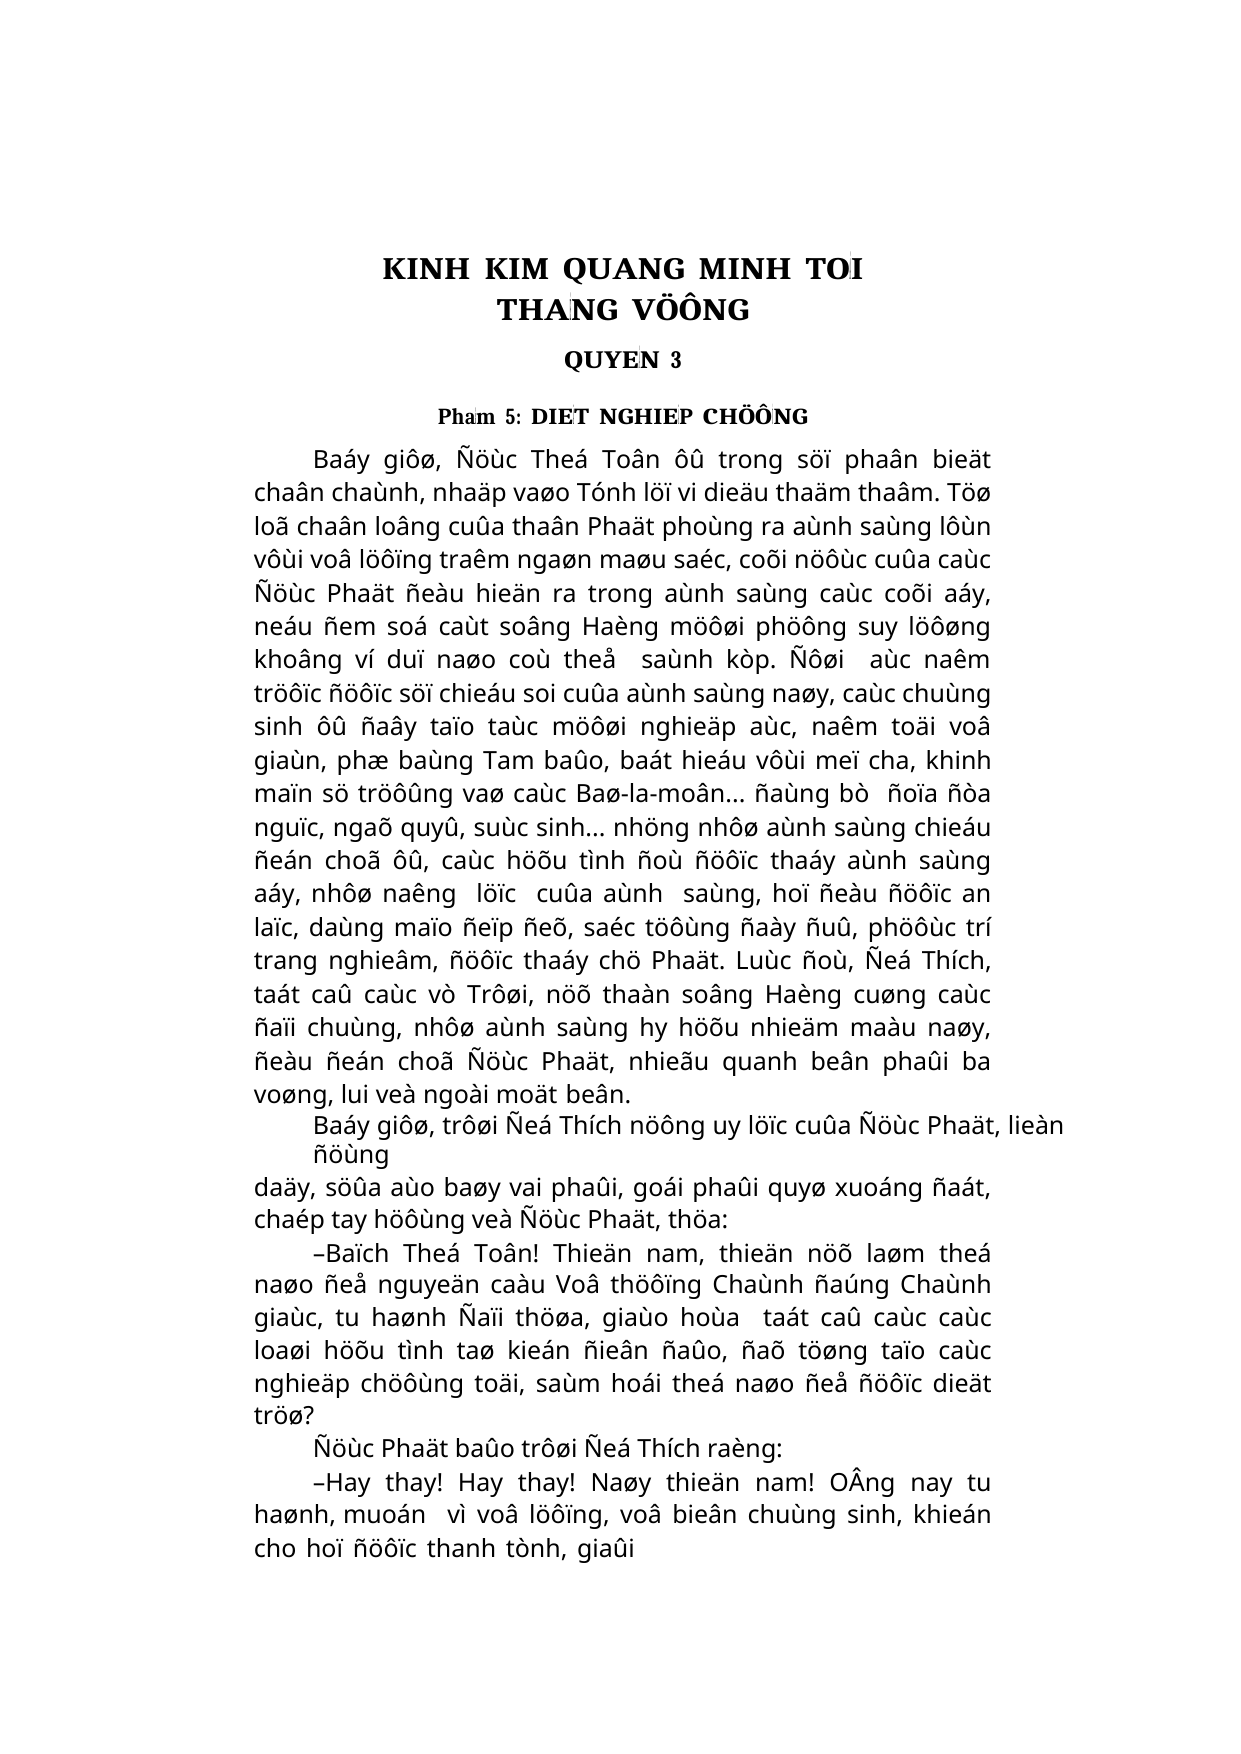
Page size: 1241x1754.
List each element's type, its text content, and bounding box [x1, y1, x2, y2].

title KINH KIM QUANG MINH TOÁI THAÉNG VÖÔNG [381, 251, 865, 328]
text QUYEÅN 3 [380, 346, 865, 374]
text –Hay thay! Hay thay! Naøy thieän nam! OÂng nay tu haønh, muoán vì voâ löôïng, voâ bieân chuùng sinh, khieán cho hoï ñöôïc thanh tònh, giaûi [254, 1464, 992, 1564]
text Baáy giôø, trôøi Ñeá Thích nöông uy löïc cuûa Ñöùc Phaät, lieàn ñöùng [313, 1111, 1065, 1170]
text Baáy giôø, Ñöùc Theá Toân ôû trong söï phaân bieät chaân chaùnh, nhaäp vaøo Tónh löï vi dieäu thaäm thaâm. Töø loã chaân loâng cuûa thaân Phaät phoùng ra aùnh saùng lôùn vôùi voâ löôïng traêm ngaøn maøu saéc, coõi nöôùc cuûa caùc Ñöùc Phaät ñeàu hieän ra trong aùnh saùng caùc coõi aáy, neáu ñem soá caùt soâng Haèng möôøi phöông suy löôøng khoâng ví duï naøo coù theå saùnh kòp. Ñôøi aùc naêm tröôïc ñöôïc söï chieáu soi cuûa aùnh saùng naøy, caùc chuùng sinh ôû ñaây taïo taùc möôøi nghieäp aùc, naêm toäi voâ giaùn, phæ baùng Tam baûo, baát hieáu vôùi meï cha, khinh maïn sö tröôûng vaø caùc Baø-la-moân... ñaùng bò ñoïa ñòa nguïc, ngaõ quyû, suùc sinh... nhöng nhôø aùnh saùng chieáu ñeán choã ôû, caùc höõu tình ñoù ñöôïc thaáy aùnh saùng aáy, nhôø naêng löïc cuûa aùnh saùng, hoï ñeàu ñöôïc an laïc, daùng maïo ñeïp ñeõ, saéc töôùng ñaày ñuû, phöôùc trí trang nghieâm, ñöôïc thaáy chö Phaät. Luùc ñoù, Ñeá Thích, taát caû caùc vò Trôøi, nöõ thaàn soâng Haèng cuøng caùc ñaïi chuùng, nhôø aùnh saùng hy höõu nhieäm maàu naøy, ñeàu ñeán choã Ñöùc Phaät, nhieãu quanh beân phaûi ba voøng, lui veà ngoài moät beân. [254, 442, 992, 1111]
text –Baïch Theá Toân! Thieän nam, thieän nöõ laøm theá naøo ñeå nguyeän caàu Voâ thöôïng Chaùnh ñaúng Chaùnh giaùc, tu haønh Ñaïi thöøa, giaùo hoùa taát caû caùc caùc loaøi höõu tình taø kieán ñieân ñaûo, ñaõ töøng taïo caùc nghieäp chöôùng toäi, saùm hoái theá naøo ñeå ñöôïc dieät tröø? [254, 1236, 992, 1432]
text daäy, söûa aùo baøy vai phaûi, goái phaûi quyø xuoáng ñaát, chaép tay höôùng veà Ñöùc Phaät, thöa: [254, 1170, 992, 1236]
text Ñöùc Phaät baûo trôøi Ñeá Thích raèng: [313, 1432, 1065, 1464]
text Phaåm 5: DIEÄT NGHIEÄP CHÖÔÙNG [380, 403, 865, 430]
